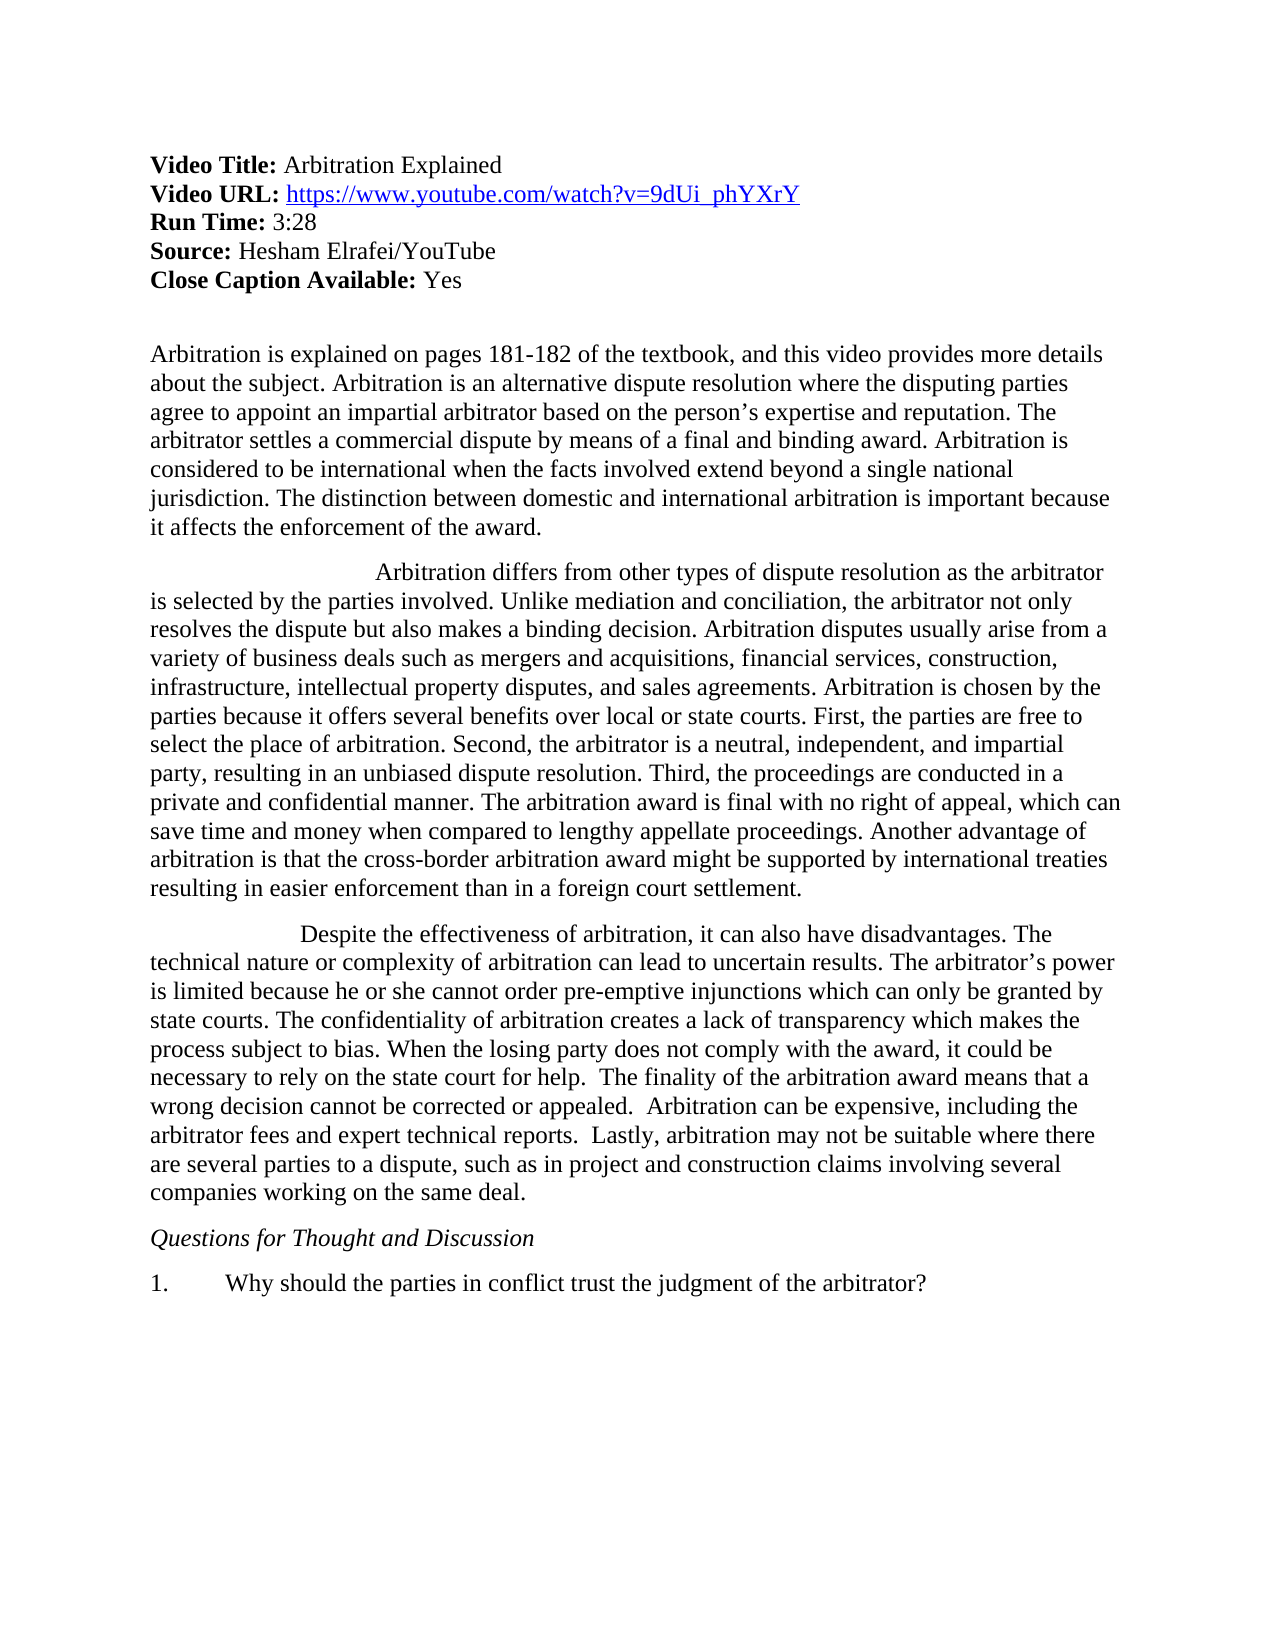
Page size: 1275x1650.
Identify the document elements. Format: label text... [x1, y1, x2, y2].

text Video Title: Arbitration Explained [150, 150, 1125, 179]
text Questions for Thought and Discussion [150, 1223, 1125, 1252]
text Arbitration differs from other types of dispute resolution as the arbitrator is selected by the parties involved. Unlike mediation and conciliation, the arbitrator not only resolves the dispute but also makes a binding decision. Arbitration disputes usually arise from a variety of business deals such as mergers and acquisitions, financial services, construction, infrastructure, intellectual property disputes, and sales agreements. Arbitration is chosen by the parties because it offers several benefits over local or state courts. First, the parties are free to select the place of arbitration. Second, the arbitrator is a neutral, independent, and impartial party, resulting in an unbiased dispute resolution. Third, the proceedings are conducted in a private and confidential manner. The arbitration award is final with no right of appeal, which can save time and money when compared to lengthy appellate proceedings. Another advantage of arbitration is that the cross-border arbitration award might be supported by international treaties resulting in easier enforcement than in a foreign court settlement. [150, 557, 1125, 902]
text Close Caption Available: Yes [150, 265, 1125, 294]
text Source: Hesham Elrafei/YouTube [150, 236, 1125, 265]
text Despite the effectiveness of arbitration, it can also have disadvantages. The technical nature or complexity of arbitration can lead to uncertain results. The arbitrator’s power is limited because he or she cannot order pre-emptive injunctions which can only be granted by state courts. The confidentiality of arbitration creates a lack of transparency which makes the process subject to bias. When the losing party does not comply with the award, it could be necessary to rely on the state court for help. The finality of the arbitration award means that a wrong decision cannot be corrected or appealed. Arbitration can be expensive, including the arbitrator fees and expert technical reports. Lastly, arbitration may not be suitable where there are several parties to a dispute, such as in project and construction claims involving several companies working on the same deal. [150, 919, 1125, 1206]
text Video URL: https://www.youtube.com/watch?v=9dUi_phYXrY [150, 179, 1125, 207]
text 1. Why should the parties in conflict trust the judgment of the arbitrator? [150, 1268, 1125, 1297]
text Run Time: 3:28 [150, 207, 1125, 236]
text Arbitration is explained on pages 181-182 of the textbook, and this video provides more details about the subject. Arbitration is an alternative dispute resolution where the disputing parties agree to appoint an impartial arbitrator based on the person’s expertise and reputation. The arbitrator settles a commercial dispute by means of a final and binding award. Arbitration is considered to be international when the facts involved extend beyond a single national jurisdiction. The distinction between domestic and international arbitration is important because it affects the enforcement of the award. [150, 339, 1125, 540]
